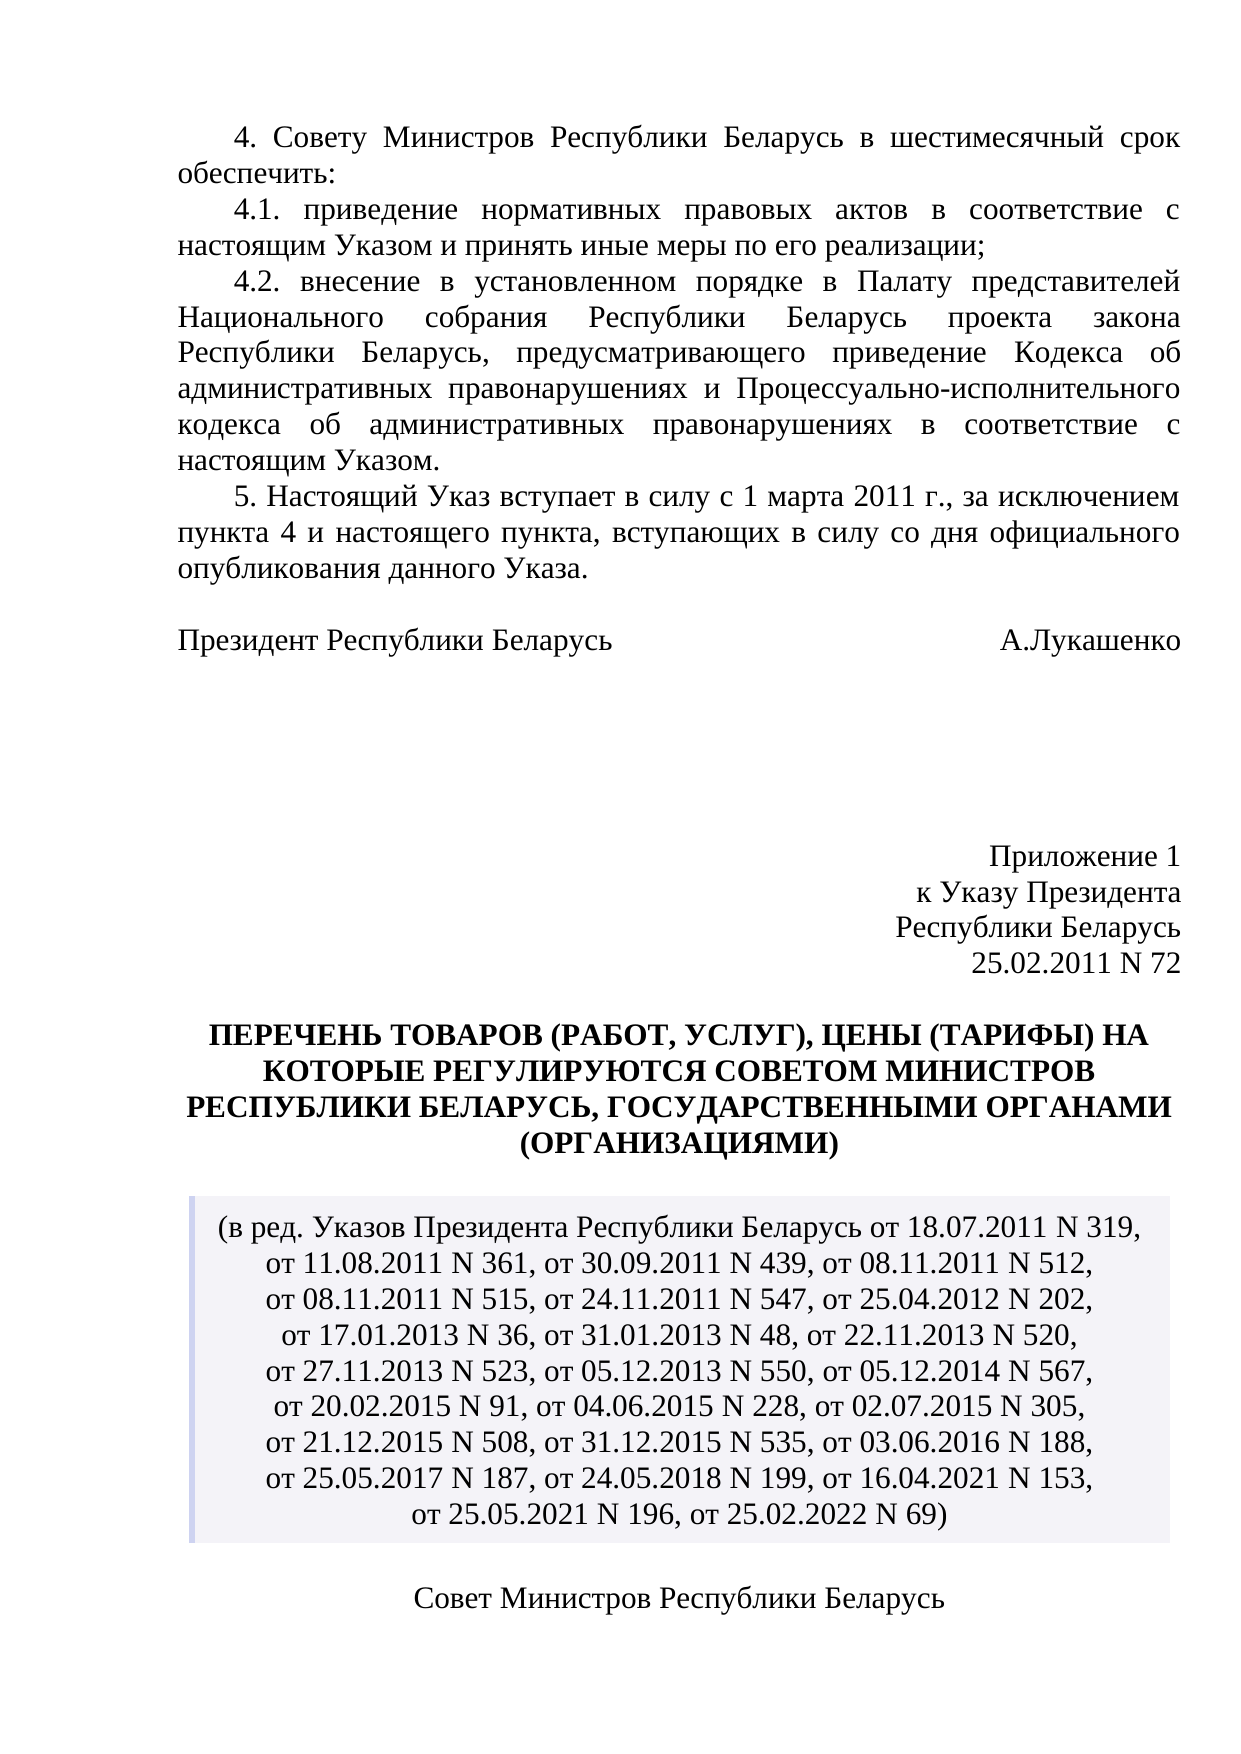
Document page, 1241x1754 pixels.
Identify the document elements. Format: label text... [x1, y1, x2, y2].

table_header А.Лукашенко [679, 621, 1181, 657]
table_header (в ред. Указов Президента Республики Беларусь от 18.07.2011 N 319, от 11.08.2011 N 361, от 30.09.2011 N 439, от 08.11.2011 N 512, от 08.11.2011 N 515, от 24.11.2011 N 547, от 25.04.2012 N 202, от 17.01.2013 N 36, от 31.01.2013 N 48, от 22.11.2013 N 520, от 27.11.2013 N 523, от 05.12.2013 N 550, от 05.12.2014 N 567, от 20.02.2015 N 91, от 04.06.2015 N 228, от 02.07.2015 N 305, от 21.12.2015 N 508, от 31.12.2015 N 535, от 03.06.2016 N 188, от 25.05.2017 N 187, от 24.05.2018 N 199, от 16.04.2021 N 153, от 25.05.2021 N 196, от 25.02.2022 N 69) [195, 1196, 1163, 1543]
text Приложение 1 [177, 837, 1181, 873]
text к Указу Президента [177, 873, 1181, 909]
text 5. Настоящий Указ вступает в силу с 1 марта 2011 г., за исключением пункта 4 и настоящего пункта, вступающих в силу со дня официального опубликования данного Указа. [177, 477, 1181, 585]
text Республики Беларусь [177, 909, 1181, 945]
text 4.1. приведение нормативных правовых актов в соответствие с настоящим Указом и принять иные меры по его реализации; [177, 190, 1181, 262]
text 25.02.2011 N 72 [177, 945, 1181, 981]
text 4. Совету Министров Республики Беларусь в шестимесячный срок обеспечить: [177, 118, 1181, 190]
text Совет Министров Республики Беларусь [177, 1579, 1181, 1615]
text 4.2. внесение в установленном порядке в Палату представителей Национального собрания Республики Беларусь проекта закона Республики Беларусь, предусматривающего приведение Кодекса об административных правонарушениях и Процессуально-исполнительного кодекса об административных правонарушениях в соответствие с настоящим Указом. [177, 262, 1181, 477]
table_header Президент Республики Беларусь [177, 621, 679, 657]
title ПЕРЕЧЕНЬ ТОВАРОВ (РАБОТ, УСЛУГ), ЦЕНЫ (ТАРИФЫ) НА КОТОРЫЕ РЕГУЛИРУЮТСЯ СОВЕТОМ МИНИСТРОВ РЕСПУБЛИКИ БЕЛАРУСЬ, ГОСУДАРСТВЕННЫМИ ОРГАНАМИ (ОРГАНИЗАЦИЯМИ) [177, 1017, 1181, 1160]
